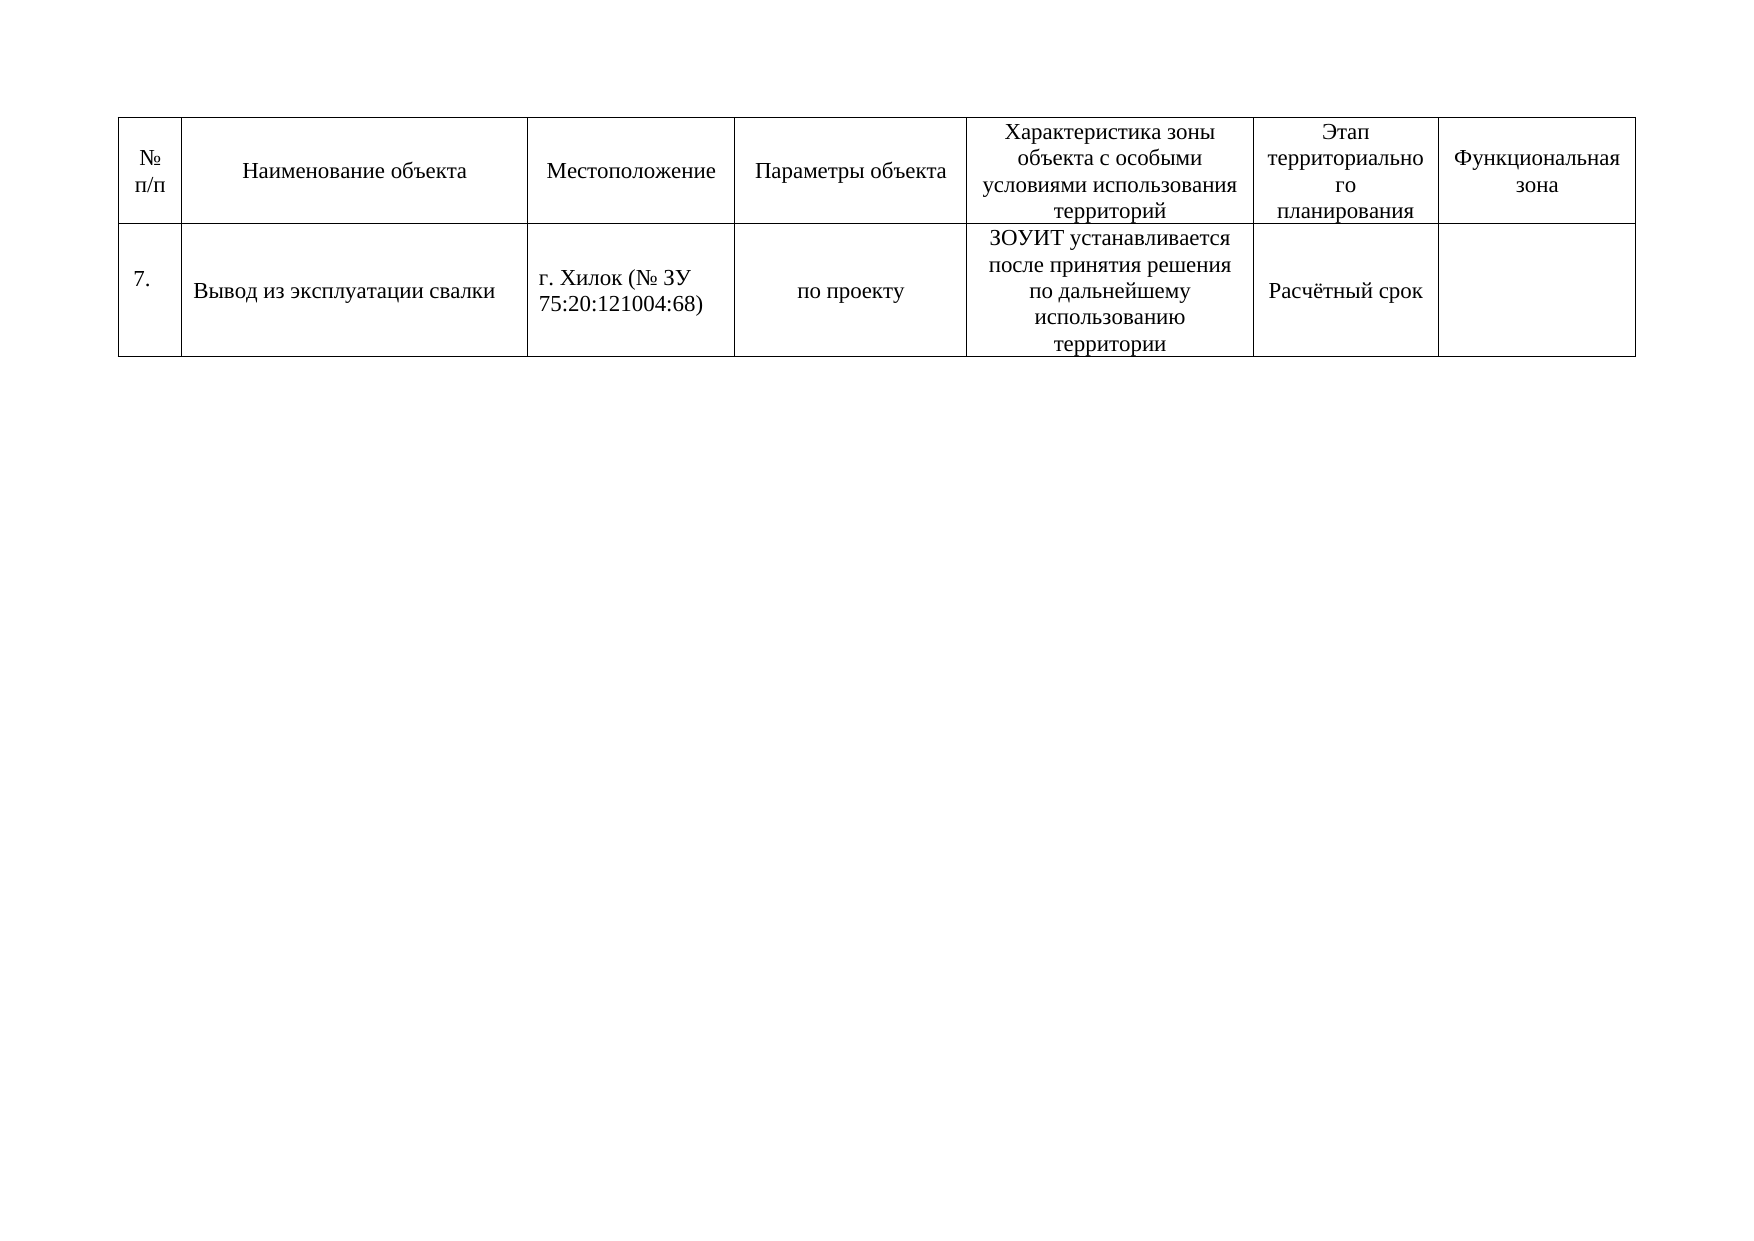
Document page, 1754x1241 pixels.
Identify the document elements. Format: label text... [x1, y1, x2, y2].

table_cell [1439, 224, 1635, 356]
table_header Наименование объекта [182, 118, 527, 223]
table_header Параметры объекта [735, 118, 966, 223]
table_cell по проекту [735, 224, 966, 356]
table_cell [119, 224, 181, 356]
table_header № п/п [119, 118, 181, 223]
table_header Местоположение [528, 118, 734, 223]
table_cell ЗОУИТ устанавливается после принятия решения по дальнейшему использованию территории [967, 224, 1253, 356]
table_header Функциональная зона [1439, 118, 1635, 223]
table_cell г. Хилок (№ ЗУ 75:20:121004:68) [528, 224, 734, 356]
table_header Этап территориального планирования [1254, 118, 1438, 223]
table_cell Вывод из эксплуатации свалки [182, 224, 527, 356]
table_cell Расчётный срок [1254, 224, 1438, 356]
table_header Характеристика зоны объекта с особыми условиями использования территорий [967, 118, 1253, 223]
